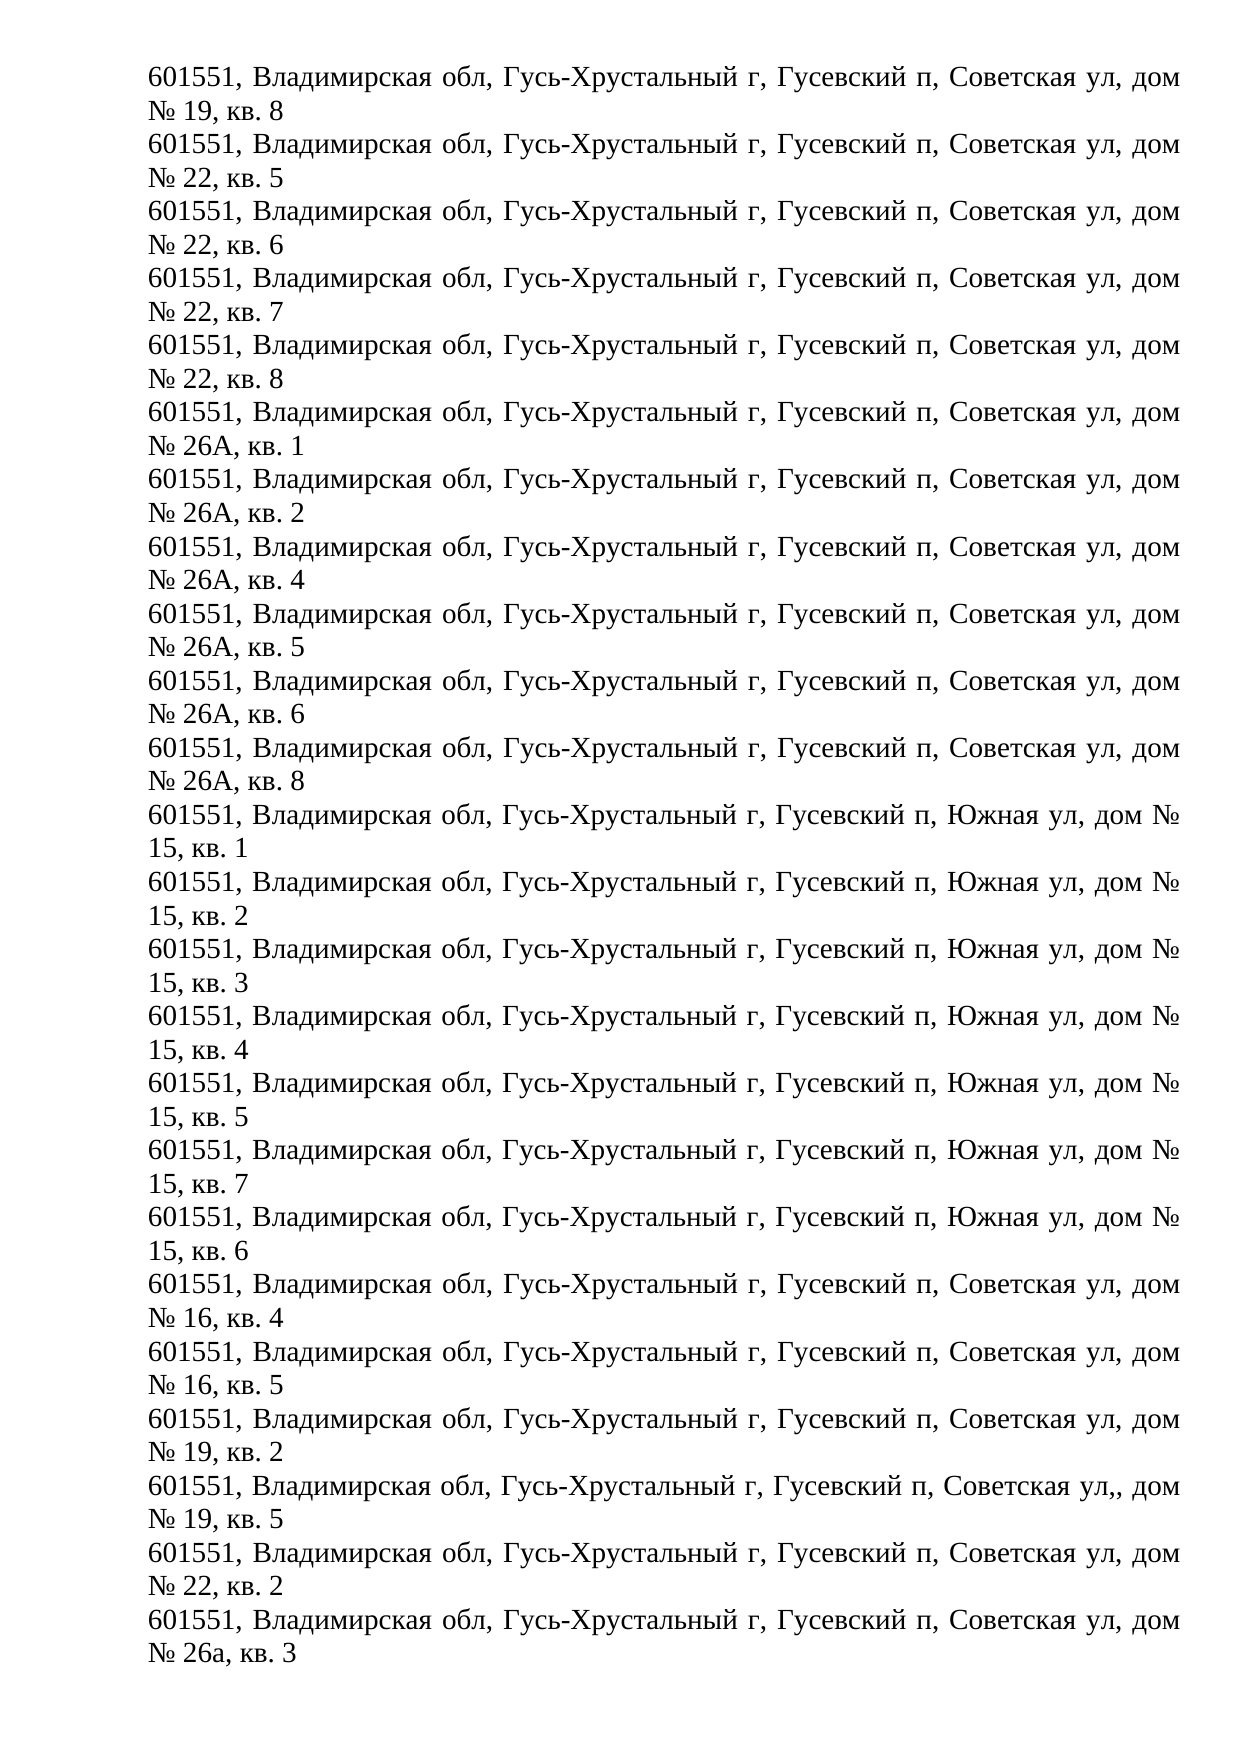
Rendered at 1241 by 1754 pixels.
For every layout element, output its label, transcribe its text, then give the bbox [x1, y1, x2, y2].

text 601551, Владимирская обл, Гусь-Хрустальный г, Гусевский п, Советская ул, дом № 16, кв. 4 [148, 1267, 1181, 1334]
text 601551, Владимирская обл, Гусь-Хрустальный г, Гусевский п, Советская ул, дом № 16, кв. 5 [148, 1334, 1181, 1401]
text 601551, Владимирская обл, Гусь-Хрустальный г, Гусевский п, Южная ул, дом № 15, кв. 1 [148, 797, 1181, 864]
text 601551, Владимирская обл, Гусь-Хрустальный г, Гусевский п, Южная ул, дом № 15, кв. 3 [148, 931, 1181, 998]
text 601551, Владимирская обл, Гусь-Хрустальный г, Гусевский п, Советская ул, дом № 22, кв. 2 [148, 1535, 1181, 1602]
text 601551, Владимирская обл, Гусь-Хрустальный г, Гусевский п, Советская ул, дом № 26А, кв. 4 [148, 529, 1181, 596]
text 601551, Владимирская обл, Гусь-Хрустальный г, Гусевский п, Советская ул, дом № 26А, кв. 6 [148, 663, 1181, 730]
text 601551, Владимирская обл, Гусь-Хрустальный г, Гусевский п, Советская ул, дом № 26А, кв. 1 [148, 394, 1181, 462]
text 601551, Владимирская обл, Гусь-Хрустальный г, Гусевский п, Советская ул, дом № 22, кв. 8 [148, 327, 1181, 394]
text 601551, Владимирская обл, Гусь-Хрустальный г, Гусевский п, Советская ул, дом № 26А, кв. 8 [148, 730, 1181, 797]
text 601551, Владимирская обл, Гусь-Хрустальный г, Гусевский п, Южная ул, дом № 15, кв. 5 [148, 1065, 1181, 1132]
text 601551, Владимирская обл, Гусь-Хрустальный г, Гусевский п, Советская ул, дом № 19, кв. 8 [148, 59, 1181, 126]
text 601551, Владимирская обл, Гусь-Хрустальный г, Гусевский п, Южная ул, дом № 15, кв. 2 [148, 864, 1181, 931]
text 601551, Владимирская обл, Гусь-Хрустальный г, Гусевский п, Советская ул, дом № 26А, кв. 2 [148, 462, 1181, 529]
text 601551, Владимирская обл, Гусь-Хрустальный г, Гусевский п, Советская ул,, дом № 19, кв. 5 [148, 1468, 1181, 1535]
text 601551, Владимирская обл, Гусь-Хрустальный г, Гусевский п, Советская ул, дом № 26А, кв. 5 [148, 596, 1181, 663]
text 601551, Владимирская обл, Гусь-Хрустальный г, Гусевский п, Южная ул, дом № 15, кв. 4 [148, 998, 1181, 1065]
text 601551, Владимирская обл, Гусь-Хрустальный г, Гусевский п, Южная ул, дом № 15, кв. 7 [148, 1132, 1181, 1199]
text 601551, Владимирская обл, Гусь-Хрустальный г, Гусевский п, Советская ул, дом № 22, кв. 5 [148, 126, 1181, 193]
text 601551, Владимирская обл, Гусь-Хрустальный г, Гусевский п, Советская ул, дом № 22, кв. 6 [148, 193, 1181, 260]
text 601551, Владимирская обл, Гусь-Хрустальный г, Гусевский п, Советская ул, дом № 19, кв. 2 [148, 1401, 1181, 1468]
text 601551, Владимирская обл, Гусь-Хрустальный г, Гусевский п, Советская ул, дом № 22, кв. 7 [148, 260, 1181, 327]
text 601551, Владимирская обл, Гусь-Хрустальный г, Гусевский п, Южная ул, дом № 15, кв. 6 [148, 1199, 1181, 1267]
text 601551, Владимирская обл, Гусь-Хрустальный г, Гусевский п, Советская ул, дом № 26а, кв. 3 [148, 1602, 1181, 1669]
